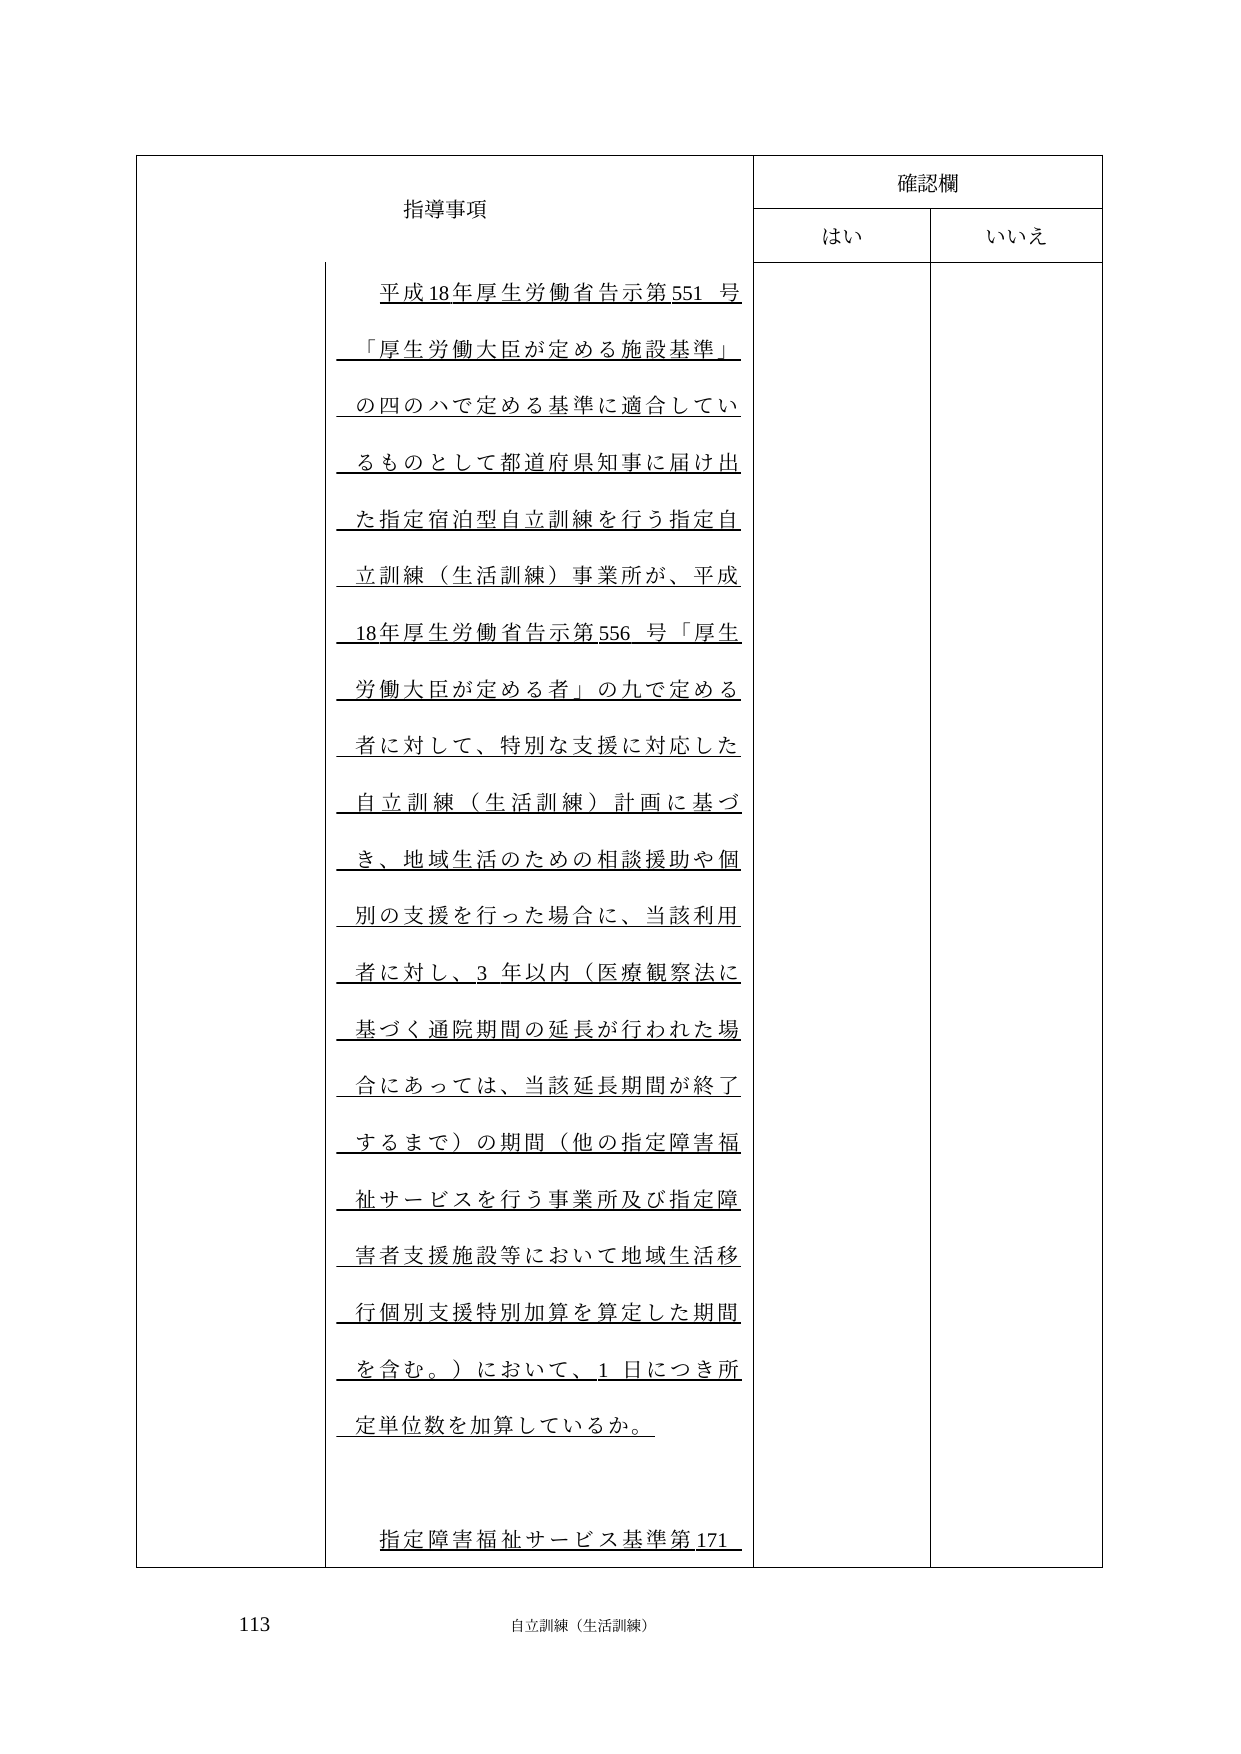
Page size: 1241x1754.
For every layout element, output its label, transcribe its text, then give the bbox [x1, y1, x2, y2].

table_cell [754, 263, 930, 1567]
table_header 指導事項 [137, 156, 753, 262]
table_cell いいえ [931, 209, 1102, 262]
table_header 確認欄 [754, 156, 1102, 208]
table_cell [931, 263, 1102, 1567]
table_cell はい [754, 209, 930, 262]
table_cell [137, 262, 325, 1567]
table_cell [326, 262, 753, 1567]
